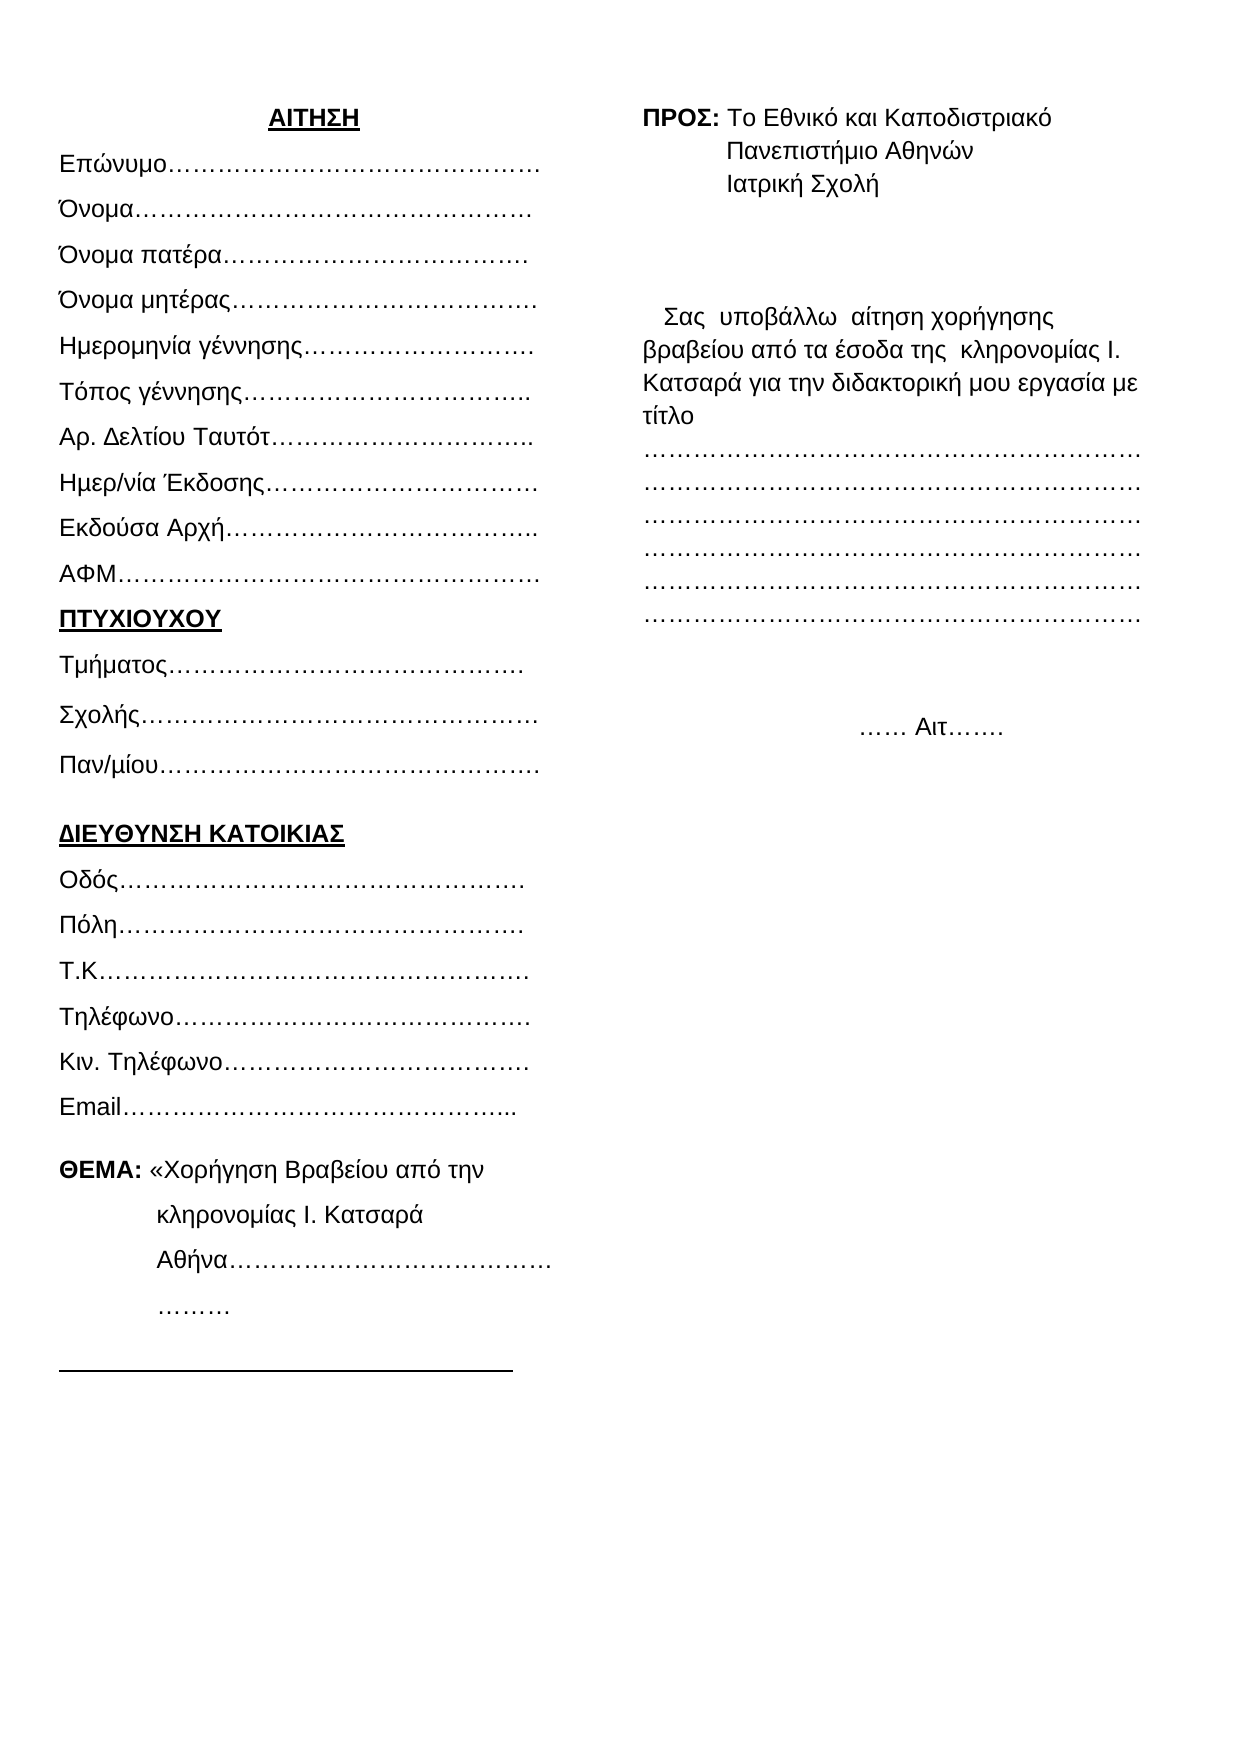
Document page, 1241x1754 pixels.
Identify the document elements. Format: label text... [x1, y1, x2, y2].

text Αρ. ∆ελτίου Ταυτότ………………………….. [59, 422, 573, 451]
text Σχολής………………………………………… [59, 700, 573, 728]
text Εκδούσα Αρχή……………………………….. [59, 513, 573, 542]
text ΠΡΟΣ: Το Εθνικό και Καποδιστριακό Πανεπιστήμιο Αθηνών [642, 103, 1055, 165]
text Επώνυμο……………………………………… [59, 149, 573, 177]
subtitle ∆ΙΕΥΘΥΝΣΗ ΚΑΤΟΙΚΙΑΣ [59, 819, 573, 848]
text Πόλη…………………………………………. [59, 910, 573, 939]
subtitle ΠΤΥΧΙΟΥΧΟΥ [59, 604, 573, 633]
text Τμήματος……………………………………. [59, 650, 573, 679]
text Τηλέφωνο……………………………………. [59, 1001, 573, 1030]
text Σας υποβάλλω αίτηση χορήγησης βραβείου από τα έσοδα της κληρονομίας Ι. Κατσαρά για την διδακτορική μου εργασία με τίτλο ……………………………………………………………………………………………………………………………………………………………………………………………………………………………………………………………………………………………………………………………… [642, 302, 1153, 628]
text Τόπος γέννησης…………………………….. [59, 377, 573, 405]
text Ιατρική Σχολή [726, 169, 1163, 198]
text ΑΦΜ…………………………………………… [59, 559, 573, 587]
text …… Αιτ……. [858, 712, 1163, 740]
text Οδός…………………………………………. [59, 865, 573, 893]
text Όνομα μητέρας………………………………. [59, 286, 573, 314]
text Ηµερ/νία Έκδοσης…………………………… [59, 468, 573, 497]
text Κιν. Τηλέφωνο………………………………. [59, 1047, 573, 1076]
text Όνομα………………………………………… [59, 194, 573, 223]
subtitle ΑΙΤΗΣΗ [266, 103, 362, 132]
text Παν/µίου………………………………………. [59, 749, 573, 778]
text Όνομα πατέρα………………………………. [59, 240, 573, 268]
text Email………………………………………... [59, 1092, 545, 1121]
text ΘΕΜΑ: «Χορήγηση Βραβείου από την κληρονομίας Ι. Κατσαρά Αθήνα………………………………………… [59, 1154, 573, 1319]
text Τ.Κ……………………………………………. [59, 956, 573, 984]
text Ημερομηνία γέννησης………………………. [59, 331, 573, 360]
